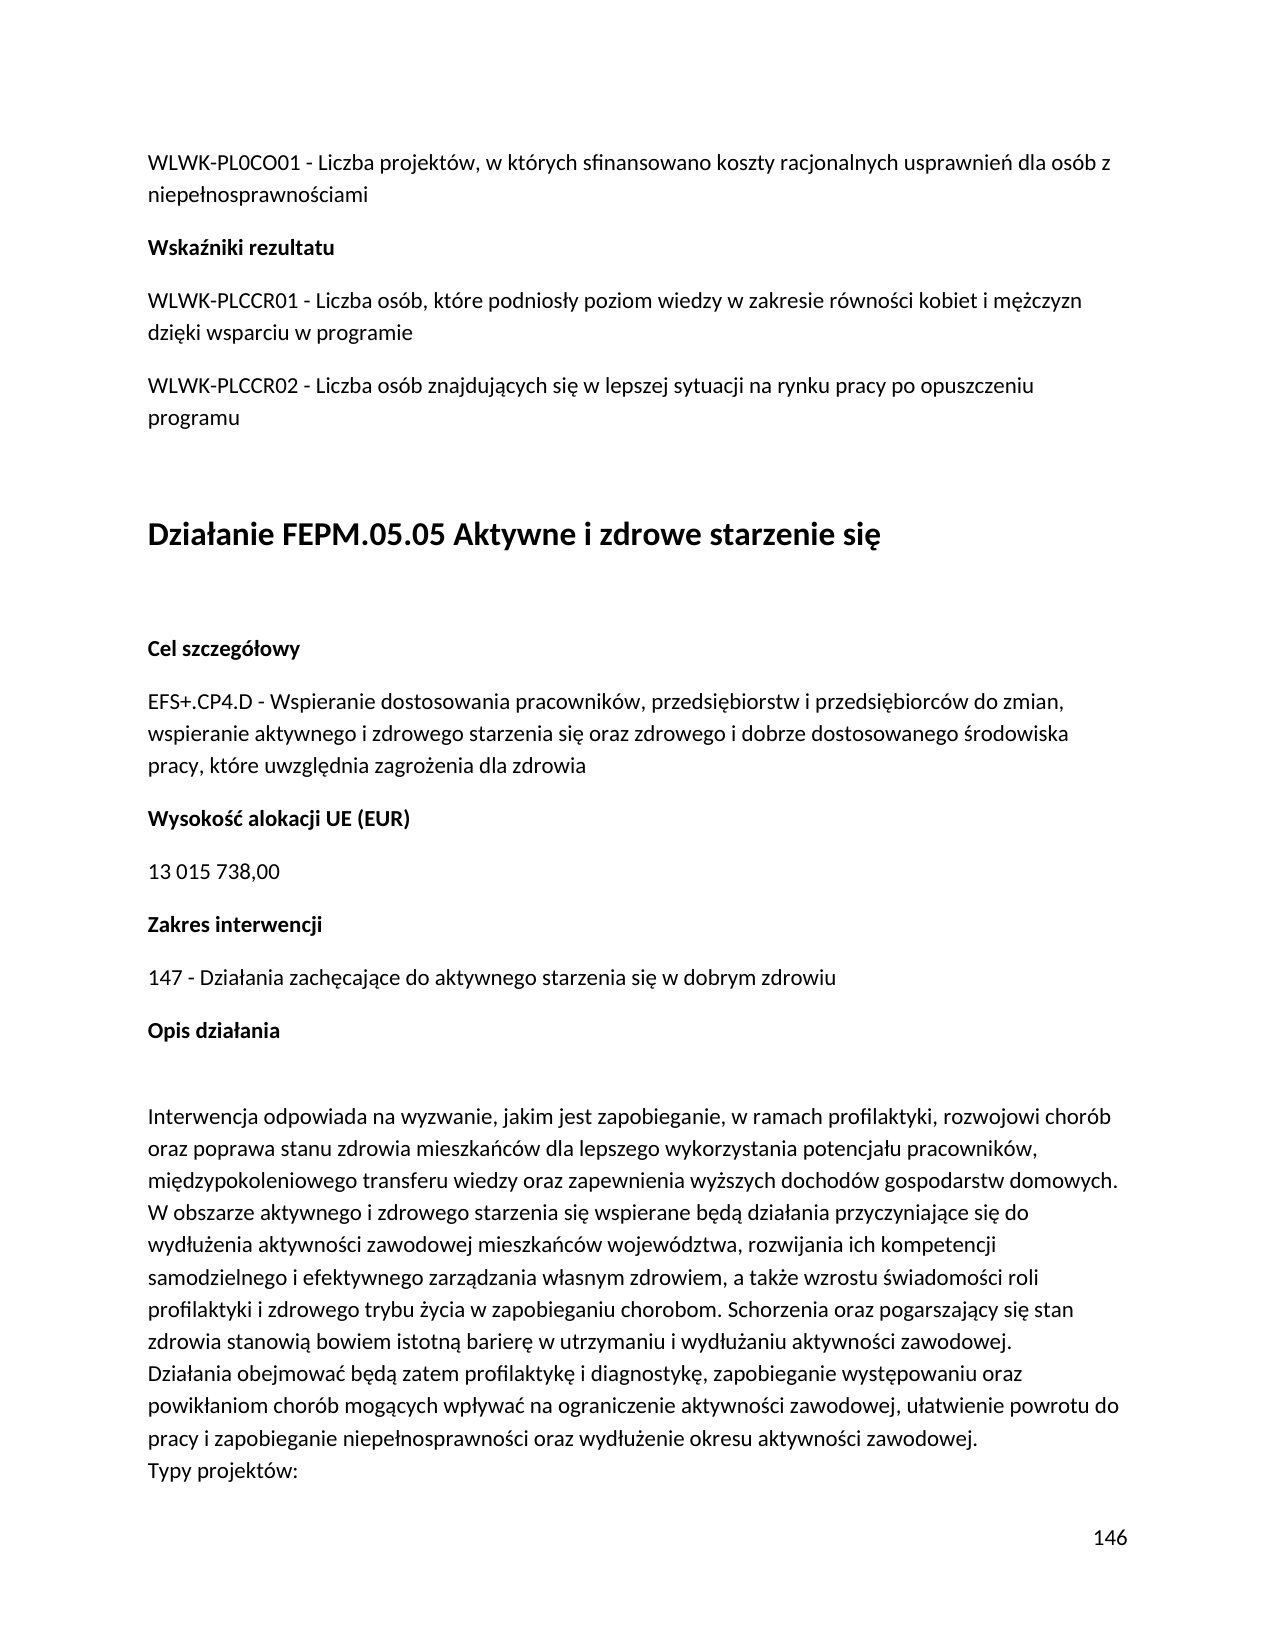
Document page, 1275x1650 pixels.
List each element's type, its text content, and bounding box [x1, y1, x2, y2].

text Cel szczegółowy [148, 634, 1127, 662]
text Wysokość alokacji UE (EUR) [148, 804, 1127, 832]
text Opis działania [148, 1017, 1127, 1044]
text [148, 1069, 1127, 1484]
text WLWK-PL0CO01 - Liczba projektów, w których sfinansowano koszty racjonalnych usprawnień dla osób z niepełnosprawnościami [148, 148, 1127, 208]
text Zakres interwencji [148, 911, 1127, 938]
subtitle Działanie FEPM.05.05 Aktywne i zdrowe starzenie się [148, 513, 1127, 554]
text EFS+.CP4.D - Wspieranie dostosowania pracowników, przedsiębiorstw i przedsiębiorców do zmian, wspieranie aktywnego i zdrowego starzenia się oraz zdrowego i dobrze dostosowanego środowiska pracy, które uwzględnia zagrożenia dla zdrowia [148, 687, 1127, 779]
text WLWK-PLCCR01 - Liczba osób, które podniosły poziom wiedzy w zakresie równości kobiet i mężczyzn dzięki wsparciu w programie [148, 286, 1127, 346]
text 147 - Działania zachęcające do aktywnego starzenia się w dobrym zdrowiu [148, 963, 1127, 992]
text Wskaźniki rezultatu [148, 233, 1127, 261]
text WLWK-PLCCR02 - Liczba osób znajdujących się w lepszej sytuacji na rynku pracy po opuszczeniu programu [148, 371, 1127, 431]
text 13 015 738,00 [148, 857, 1127, 886]
